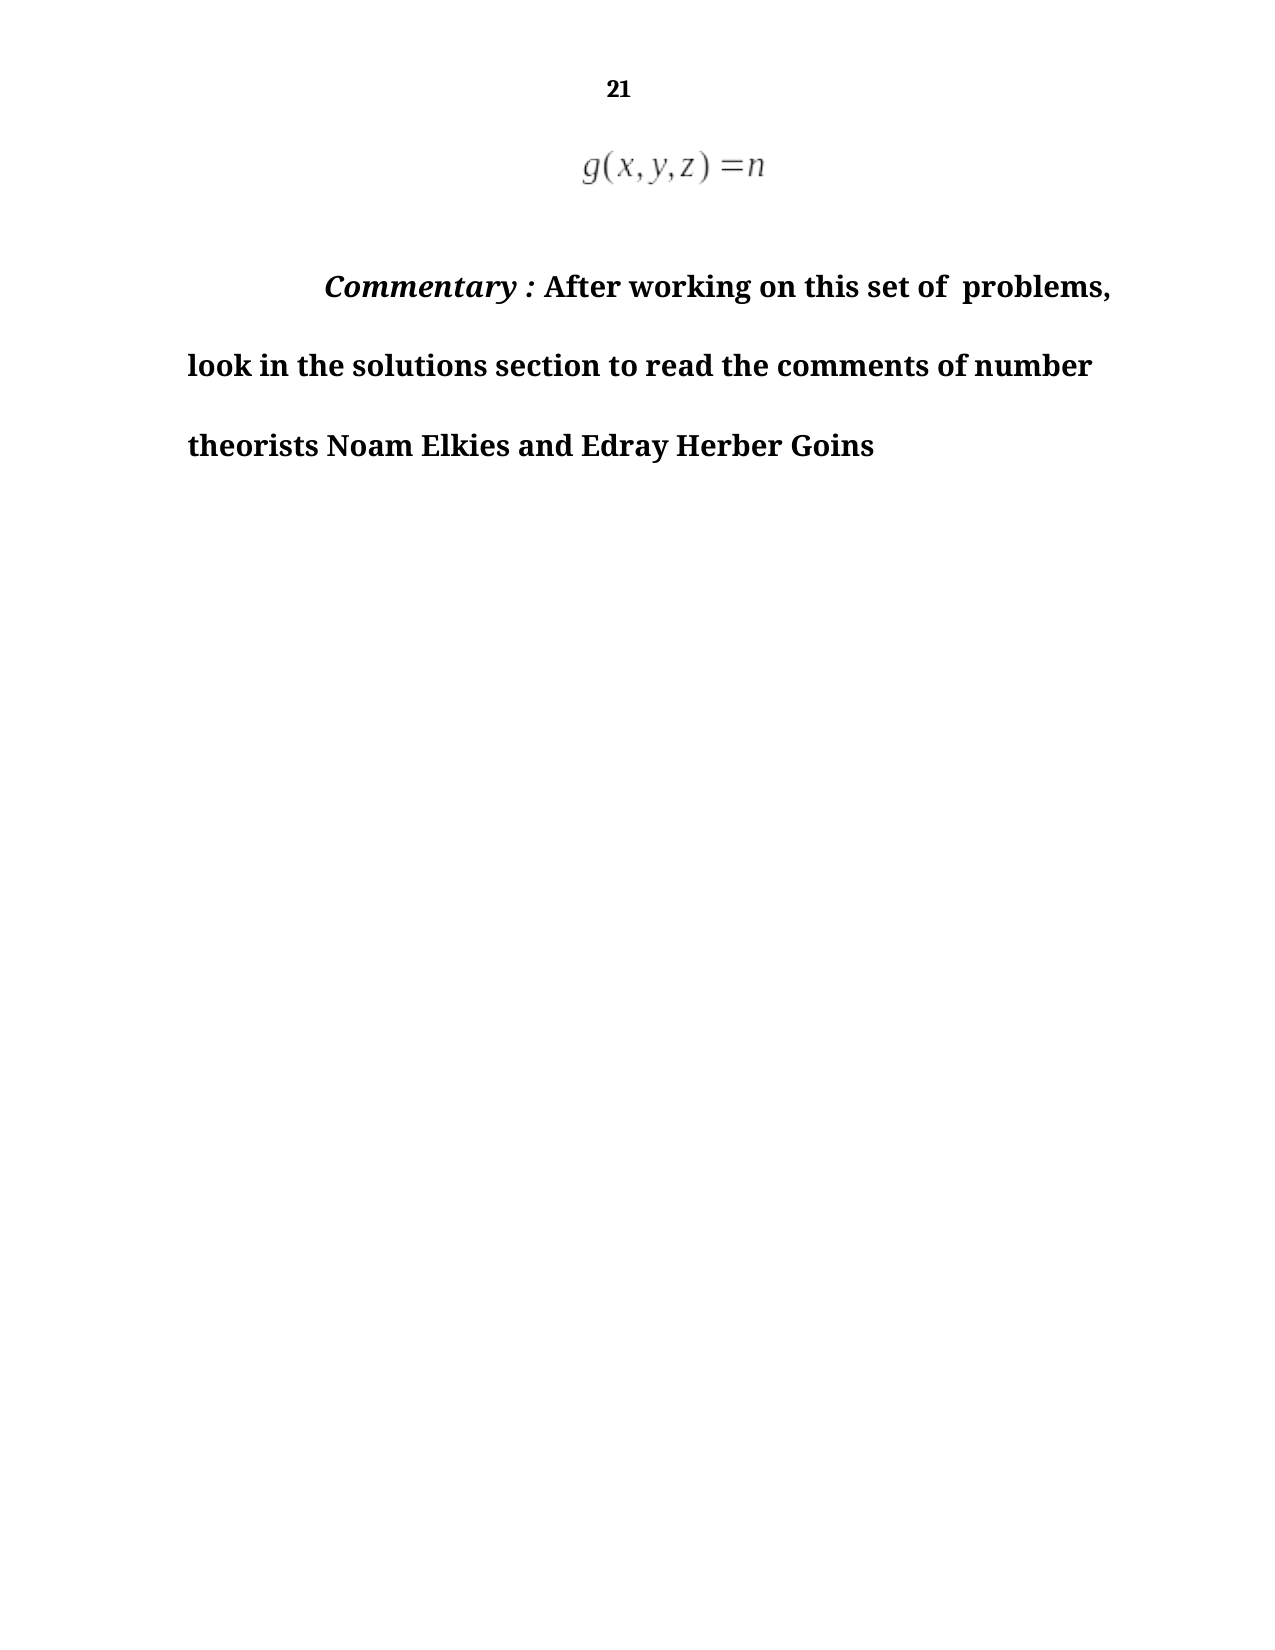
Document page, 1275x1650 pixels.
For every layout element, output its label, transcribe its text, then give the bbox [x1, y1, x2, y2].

text Commentary : After working on this set of problems, look in the solutions section to read the comments of number theorists Noam Elkies and Edray Herber Goins [187, 266, 1162, 465]
